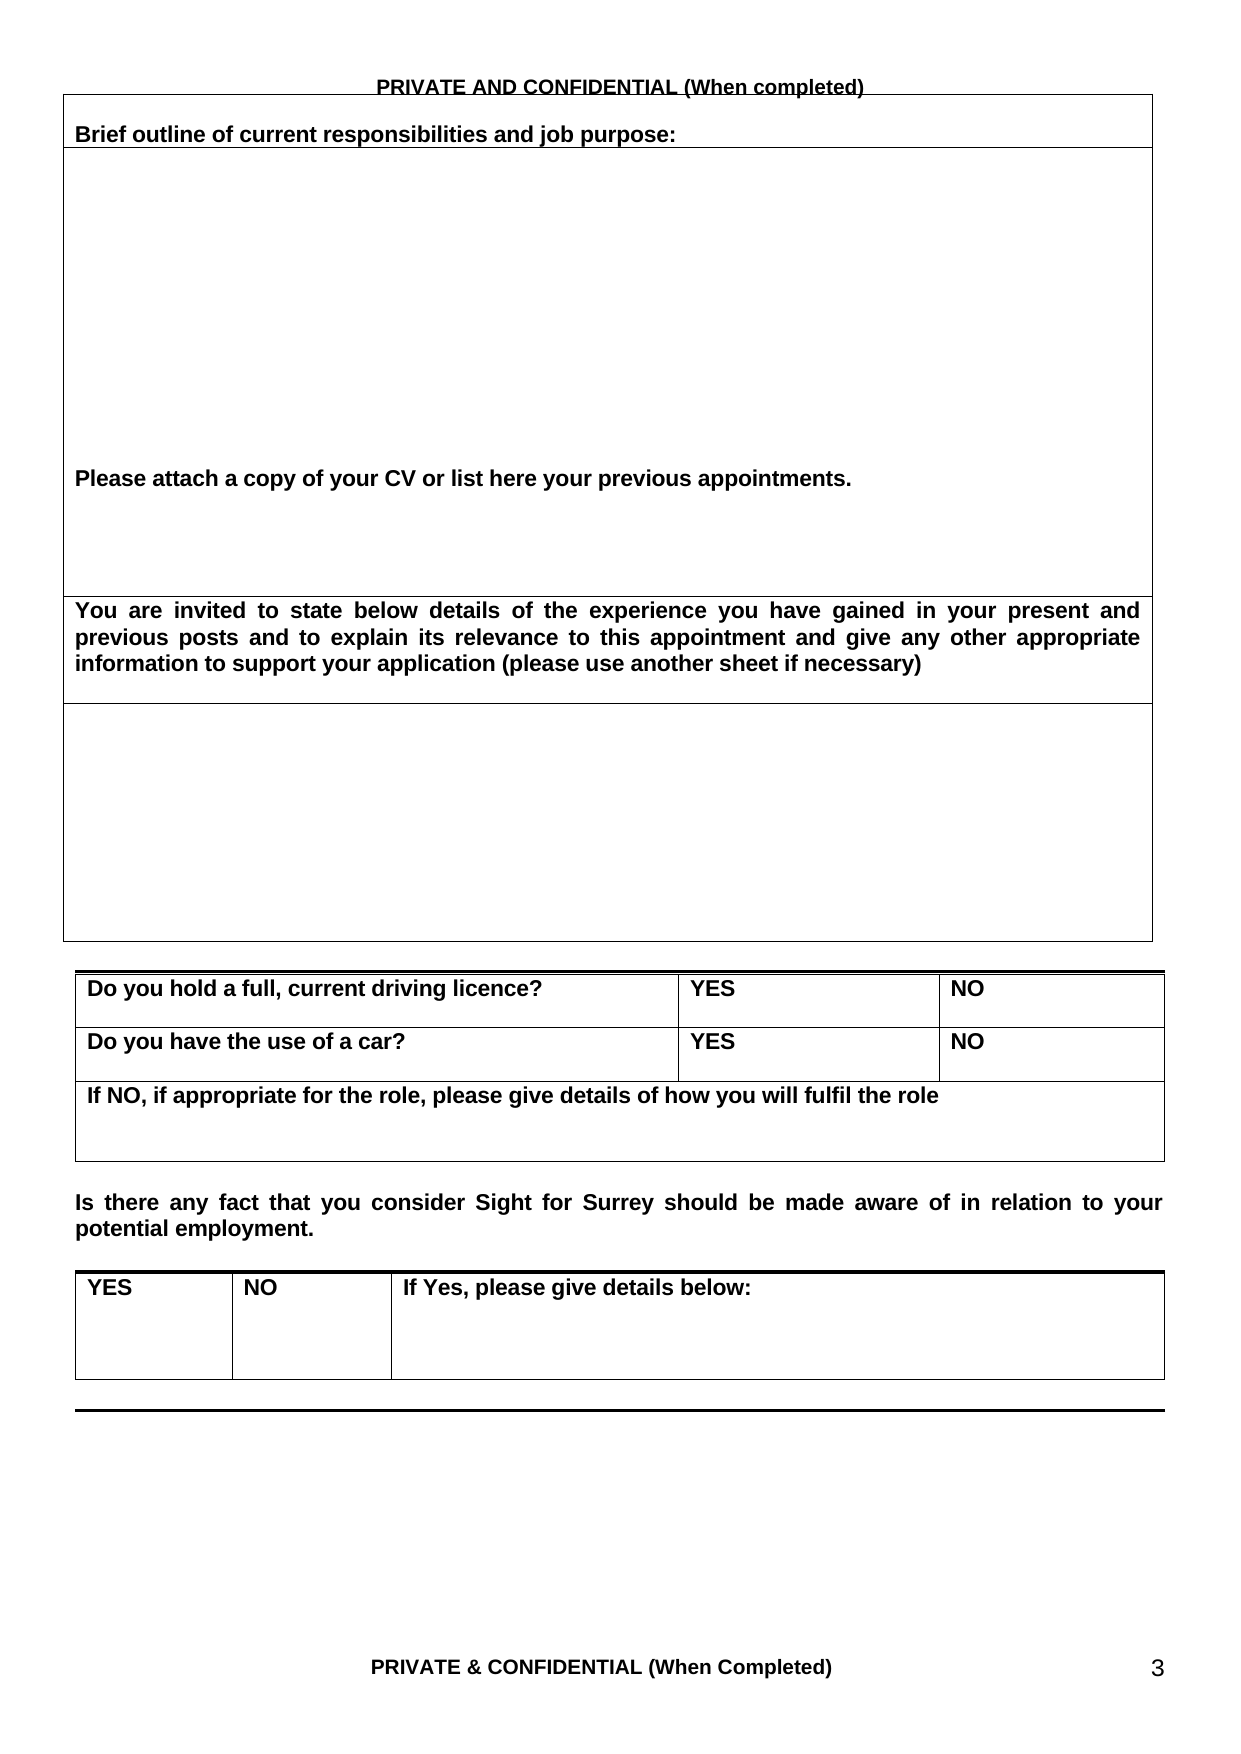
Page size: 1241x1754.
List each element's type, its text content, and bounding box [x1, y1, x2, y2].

table_header YES [76, 1274, 232, 1379]
table_header NO [940, 975, 1164, 1027]
table_header Brief outline of current responsibilities and job purpose: [64, 95, 1152, 147]
table_cell You are invited to state below details of the experience you have gained in your present and previous posts and to explain its relevance to this appointment and give any other appropriate information to support your application (please use another sheet if necessary) [64, 597, 1152, 703]
table_cell YES [679, 1028, 939, 1081]
table_header YES [679, 975, 939, 1027]
table_cell Do you have the use of a car? [76, 1028, 678, 1081]
table_cell NO [940, 1028, 1164, 1081]
text Is there any fact that you consider Sight for Surrey should be made aware of in relation to your potential employment. [75, 1188, 1165, 1241]
table_header NO [233, 1274, 391, 1379]
table_cell [64, 704, 1152, 941]
table_header Do you hold a full, current driving licence? [76, 975, 678, 1027]
table_header If Yes, please give details below: [392, 1274, 1164, 1379]
table_cell If NO, if appropriate for the role, please give details of how you will fulfil the role [76, 1082, 1164, 1161]
table_cell Please attach a copy of your CV or list here your previous appointments. [64, 148, 1152, 596]
